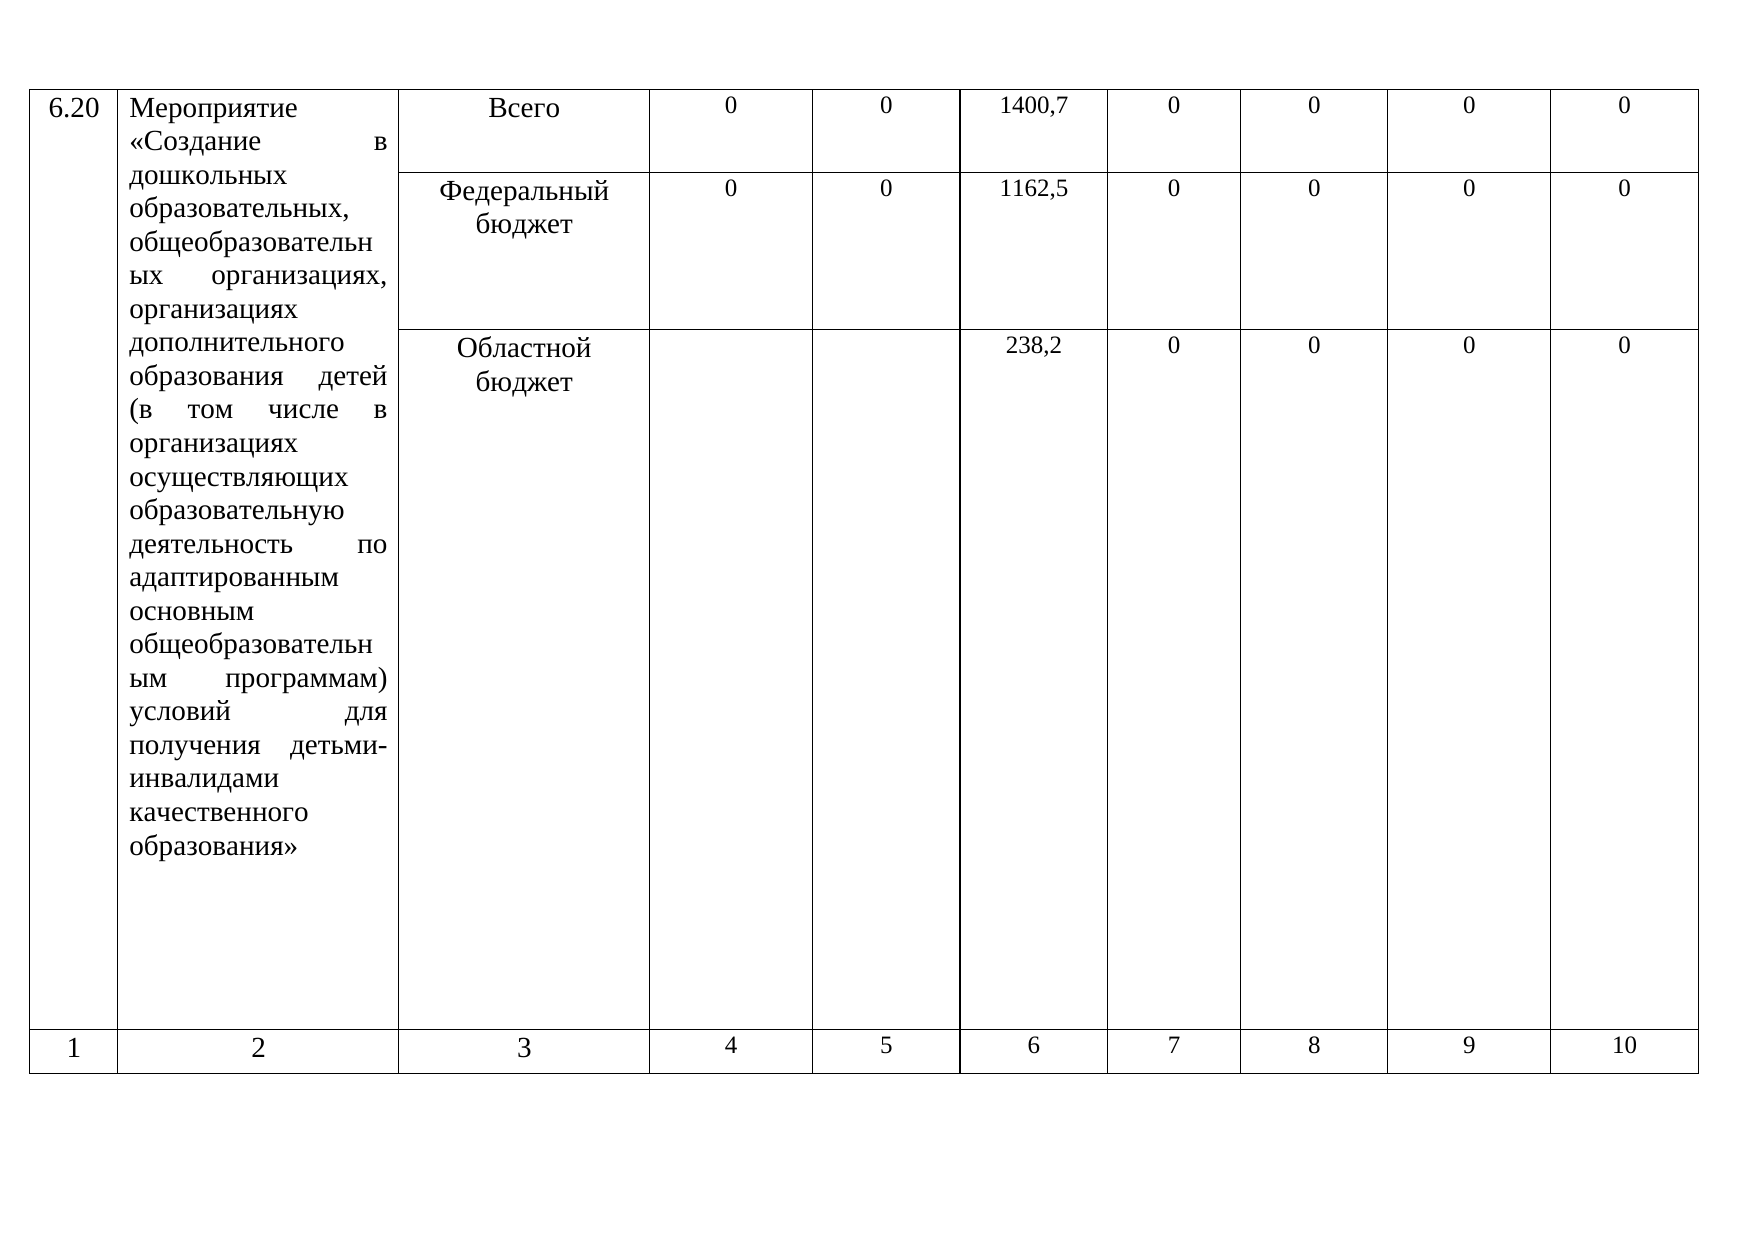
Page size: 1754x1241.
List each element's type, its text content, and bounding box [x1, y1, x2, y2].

table_cell 0 [1108, 330, 1240, 1029]
table_cell Мероприятие «Создание в дошкольных образовательных, общеобразовательных организациях, организациях дополнительного образования детей (в том числе в организациях осуществляющих образовательную деятельность по адаптированным основным общеобразовательным программам) условий для получения детьми-инвалидами качественного образования» [118, 90, 398, 1029]
table_cell 10 [1551, 1030, 1698, 1073]
table_cell 9 [1388, 1030, 1550, 1073]
table_cell Федеральный бюджет [399, 173, 649, 329]
table_cell 0 [1388, 330, 1550, 1029]
table_cell Областной бюджет [399, 330, 649, 1029]
table_cell 3 [399, 1030, 649, 1073]
table_cell 6.20 [30, 90, 117, 1029]
table_cell 1 [30, 1030, 117, 1073]
table_cell 0 [1241, 173, 1387, 329]
table_cell 6 [961, 1030, 1107, 1073]
table_cell 4 [650, 1030, 812, 1073]
table_cell [813, 330, 959, 1029]
table_cell 7 [1108, 1030, 1240, 1073]
table_cell [650, 330, 812, 1029]
table_cell 0 [1388, 90, 1550, 172]
table_cell 0 [1241, 90, 1387, 172]
table_cell 0 [1108, 90, 1240, 172]
table_cell 0 [813, 173, 959, 329]
table_cell 0 [1241, 330, 1387, 1029]
table_cell 0 [1551, 90, 1698, 172]
table_cell 5 [813, 1030, 959, 1073]
table_cell 0 [1388, 173, 1550, 329]
table_cell 0 [650, 173, 812, 329]
table_cell 0 [650, 90, 812, 172]
table_cell 0 [813, 90, 959, 172]
table_cell 238,2 [961, 330, 1107, 1029]
table_cell 8 [1241, 1030, 1387, 1073]
table_cell 2 [118, 1030, 398, 1073]
table_cell 1400,7 [961, 90, 1107, 172]
table_cell 0 [1551, 330, 1698, 1029]
table_cell 1162,5 [961, 173, 1107, 329]
table_cell 0 [1551, 173, 1698, 329]
table_cell Всего [399, 90, 649, 172]
table_cell 0 [1108, 173, 1240, 329]
